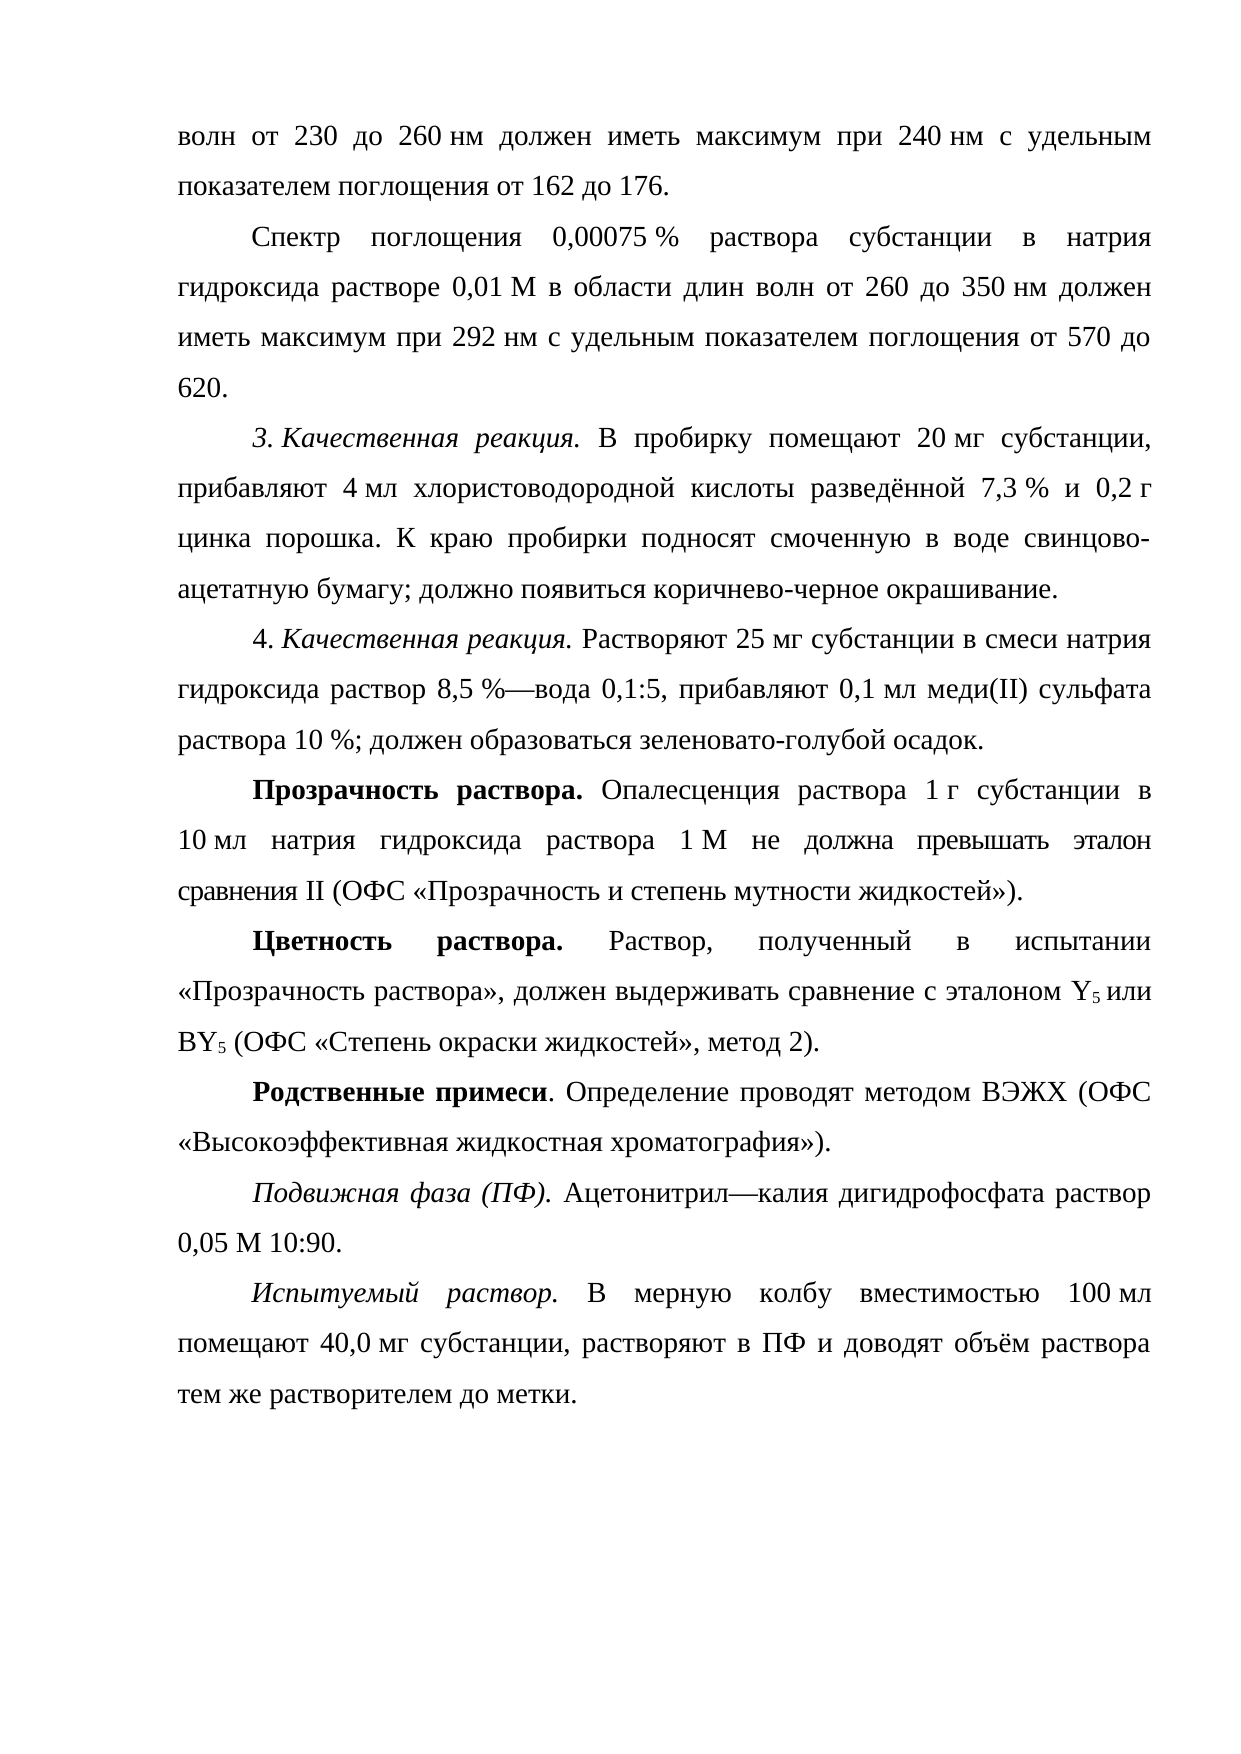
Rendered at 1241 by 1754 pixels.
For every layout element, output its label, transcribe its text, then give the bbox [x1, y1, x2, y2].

text Прозрачность раствора. Опалесценция раствора 1 г субстанции в 10 мл натрия гидроксида раствора 1 М не должна превышать эталон сравнения II (ОФС «Прозрачность и степень мутности жидкостей»). [177, 772, 1152, 906]
text Подвижная фаза (ПФ). Ацетонитрил—калия дигидрофосфата раствор 0,05 М 10:90. [177, 1175, 1152, 1258]
text 3. Качественная реакция. В пробирку помещают 20 мг субстанции, прибавляют 4 мл хлористоводородной кислоты разведённой 7,3 % и 0,2 г цинка порошка. К краю пробирки подносят смоченную в воде свинцово-ацетатную бумагу; должно появиться коричнево-черное окрашивание. [177, 420, 1152, 604]
text Испытуемый раствор. В мерную колбу вместимостью 100 мл помещают 40,0 мг субстанции, растворяют в ПФ и доводят объём раствора тем же растворителем до метки. [177, 1275, 1152, 1409]
text Цветность раствора. Раствор, полученный в испытании «Прозрачность раствора», должен выдерживать сравнение с эталоном Y5 или ВY5 (ОФС «Степень окраски жидкостей», метод 2). [177, 923, 1152, 1057]
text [177, 118, 1152, 202]
text 4. Качественная реакция. Растворяют 25 мг субстанции в смеси натрия гидроксида раствор 8,5 %—вода 0,1:5, прибавляют 0,1 мл меди(II) сульфата раствора 10 %; должен образоваться зеленовато-голубой осадок. [177, 621, 1152, 755]
text Родственные примеси. Определение проводят методом ВЭЖХ (ОФС «Высокоэффективная жидкостная хроматография»). [177, 1074, 1152, 1158]
text Спектр поглощения 0,00075 % раствора субстанции в натрия гидроксида растворе 0,01 М в области длин волн от 260 до 350 нм должен иметь максимум при 292 нм с удельным показателем поглощения от 570 до 620. [177, 219, 1152, 403]
